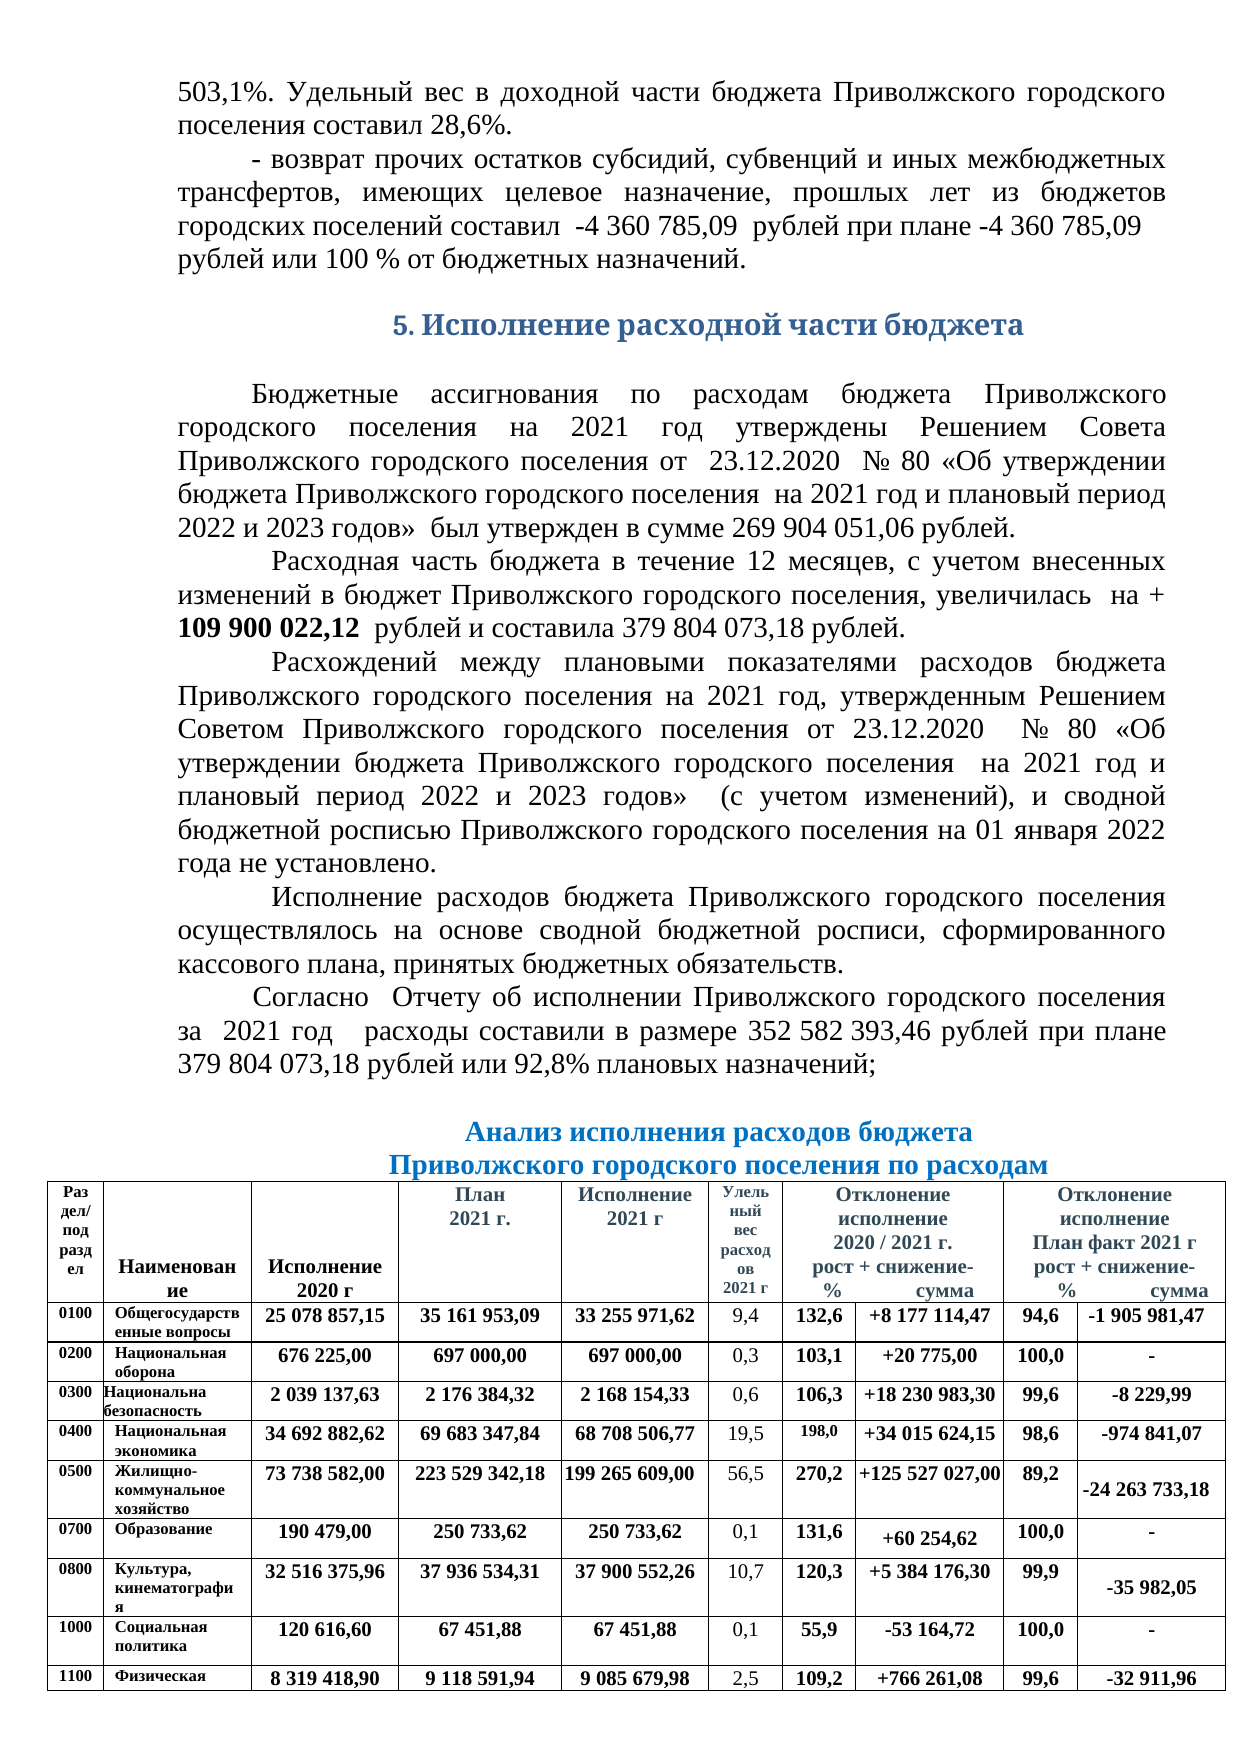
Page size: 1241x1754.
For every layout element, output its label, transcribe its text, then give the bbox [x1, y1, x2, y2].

table_cell 35 161 953,09 [399, 1303, 561, 1341]
table_cell 109,2 [783, 1666, 855, 1690]
table_cell -1 905 981,47 [1078, 1303, 1225, 1341]
table_cell -53 164,72 [856, 1617, 1003, 1665]
table_cell 2 168 154,33 [562, 1382, 708, 1420]
table_cell 131,6 [783, 1519, 855, 1557]
table_header Исполнение 2021 г [562, 1182, 708, 1302]
table_cell 33 255 971,62 [562, 1303, 708, 1341]
table_cell 99,6 [1004, 1382, 1077, 1420]
table_header Наименование [104, 1182, 251, 1302]
table_cell 0300 [48, 1382, 103, 1420]
table_header Улельный вес расходов 2021 г [709, 1182, 782, 1302]
table_cell 68 708 506,77 [562, 1421, 708, 1459]
table_cell +8 177 114,47 [856, 1303, 1003, 1341]
table_cell - [1078, 1617, 1225, 1665]
table_cell 103,1 [783, 1343, 855, 1381]
subtitle 5. Исполнение расходной части бюджета [251, 309, 1167, 342]
table_cell 55,9 [783, 1617, 855, 1665]
table_cell +766 261,08 [856, 1666, 1003, 1690]
table_cell +20 775,00 [856, 1343, 1003, 1381]
table_cell 99,6 [1004, 1666, 1077, 1690]
text Расходная часть бюджета в течение 12 месяцев, с учетом внесенных изменений в бюджет Приволжского городского поселения, увеличилась на + 109 900 022,12 рублей и составила 379 804 073,18 рублей. [177, 543, 1167, 644]
text Бюджетные ассигнования по расходам бюджета Приволжского городского поселения на 2021 год утверждены Решением Совета Приволжского городского поселения от 23.12.2020 № 80 «Об утверждении бюджета Приволжского городского поселения на 2021 год и плановый период 2022 и 2023 годов» был утвержден в сумме 269 904 051,06 рублей. [177, 376, 1167, 543]
table_header Отклонение исполнение 2020 / 2021 г. рост + снижение- % сумма [783, 1182, 1003, 1302]
table_cell 198,0 [783, 1421, 855, 1459]
table_cell 67 451,88 [399, 1617, 561, 1665]
table_cell 2 176 384,32 [399, 1382, 561, 1420]
table_cell Национальна безопасность [104, 1382, 251, 1420]
text Приволжского городского поселения по расходам [177, 1147, 1167, 1181]
table_cell - [1078, 1519, 1225, 1557]
table_cell 1100 [48, 1666, 103, 1690]
table_cell 99,9 [1004, 1559, 1077, 1616]
table_cell 32 516 375,96 [252, 1559, 398, 1616]
table_cell 2,5 [709, 1666, 782, 1690]
table_header Раздел/подраздел [48, 1182, 103, 1302]
table_cell +18 230 983,30 [856, 1382, 1003, 1420]
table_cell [104, 1666, 251, 1690]
table_cell -35 982,05 [1078, 1559, 1225, 1616]
table_cell 0,6 [709, 1382, 782, 1420]
table_cell 37 900 552,26 [562, 1559, 708, 1616]
table_cell 98,6 [1004, 1421, 1077, 1459]
table_cell 100,0 [1004, 1519, 1077, 1557]
table_cell 73 738 582,00 [252, 1461, 398, 1518]
table_cell 37 936 534,31 [399, 1559, 561, 1616]
text Исполнение расходов бюджета Приволжского городского поселения осуществлялось на основе сводной бюджетной росписи, сформированного кассового плана, принятых бюджетных обязательств. [177, 879, 1167, 979]
table_cell 89,2 [1004, 1461, 1077, 1518]
table_cell -8 229,99 [1078, 1382, 1225, 1420]
table_cell 676 225,00 [252, 1343, 398, 1381]
text рублей или 100 % от бюджетных назначений. [177, 242, 1167, 275]
table_cell 94,6 [1004, 1303, 1077, 1341]
table_cell 270,2 [783, 1461, 855, 1518]
table_cell 9 085 679,98 [562, 1666, 708, 1690]
text - возврат прочих остатков субсидий, субвенций и иных межбюджетных трансфертов, имеющих целевое назначение, прошлых лет из бюджетов городских поселений составил -4 360 785,09 рублей при плане -4 360 785,09 [177, 141, 1167, 242]
table_cell - [1078, 1343, 1225, 1381]
table_cell 120 616,60 [252, 1617, 398, 1665]
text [177, 74, 1167, 141]
table_cell 2 039 137,63 [252, 1382, 398, 1420]
table_cell 0700 [48, 1519, 103, 1557]
table_header Отклонение исполнение План факт 2021 г рост + снижение- % сумма [1004, 1182, 1225, 1302]
table_cell 0800 [48, 1559, 103, 1616]
table_cell 190 479,00 [252, 1519, 398, 1557]
table_cell Жилищно-коммунальное хозяйство [104, 1461, 251, 1518]
table_cell 132,6 [783, 1303, 855, 1341]
table_cell 0400 [48, 1421, 103, 1459]
table_cell +125 527 027,00 [856, 1461, 1003, 1518]
table_cell 199 265 609,00 [562, 1461, 708, 1518]
table_cell 0200 [48, 1343, 103, 1381]
table_cell +5 384 176,30 [856, 1559, 1003, 1616]
table_cell 0500 [48, 1461, 103, 1518]
table_cell 1000 [48, 1617, 103, 1665]
table_cell 34 692 882,62 [252, 1421, 398, 1459]
table_cell 697 000,00 [562, 1343, 708, 1381]
table_cell 250 733,62 [399, 1519, 561, 1557]
table_cell 100,0 [1004, 1617, 1077, 1665]
table_cell 10,7 [709, 1559, 782, 1616]
table_cell 106,3 [783, 1382, 855, 1420]
table_cell +60 254,62 [856, 1519, 1003, 1557]
table_cell 69 683 347,84 [399, 1421, 561, 1459]
table_cell 120,3 [783, 1559, 855, 1616]
table_cell 697 000,00 [399, 1343, 561, 1381]
table_cell 223 529 342,18 [399, 1461, 561, 1518]
table_cell -974 841,07 [1078, 1421, 1225, 1459]
table_cell -24 263 733,18 [1078, 1461, 1225, 1518]
table_cell Образование [104, 1519, 251, 1557]
table_cell 0,3 [709, 1343, 782, 1381]
list Согласно Отчету об исполнении Приволжского городского поселения за 2021 год расходы составили в размере 352 582 393,46 рублей при плане 379 804 073,18 рублей или 92,8% плановых назначений; [177, 979, 1167, 1080]
table_cell Социальная политика [104, 1617, 251, 1665]
table_cell Национальная оборона [104, 1343, 251, 1381]
table_cell -32 911,96 [1078, 1666, 1225, 1690]
text Анализ исполнения расходов бюджета [177, 1114, 1167, 1147]
table_cell 9 118 591,94 [399, 1666, 561, 1690]
table_cell 0,1 [709, 1519, 782, 1557]
table_cell 25 078 857,15 [252, 1303, 398, 1341]
table_cell 67 451,88 [562, 1617, 708, 1665]
text Расхождений между плановыми показателями расходов бюджета Приволжского городского поселения на 2021 год, утвержденным Решением Советом Приволжского городского поселения от 23.12.2020 № 80 «Об утверждении бюджета Приволжского городского поселения на 2021 год и плановый период 2022 и 2023 годов» (с учетом изменений), и сводной бюджетной росписью Приволжского городского поселения на 01 января 2022 года не установлено. [177, 644, 1167, 879]
table_cell Национальная экономика [104, 1421, 251, 1459]
table_cell 56,5 [709, 1461, 782, 1518]
table_cell 9,4 [709, 1303, 782, 1341]
table_cell 100,0 [1004, 1343, 1077, 1381]
table_cell 0100 [48, 1303, 103, 1341]
table_cell 0,1 [709, 1617, 782, 1665]
table_header План 2021 г. [399, 1182, 561, 1302]
table_cell 250 733,62 [562, 1519, 708, 1557]
table_cell 19,5 [709, 1421, 782, 1459]
table_cell +34 015 624,15 [856, 1421, 1003, 1459]
table_cell 8 319 418,90 [252, 1666, 398, 1690]
table_cell Общегосударственные вопросы [104, 1303, 251, 1341]
table_header Исполнение 2020 г [252, 1182, 398, 1302]
table_cell Культура, кинематография [104, 1559, 251, 1616]
